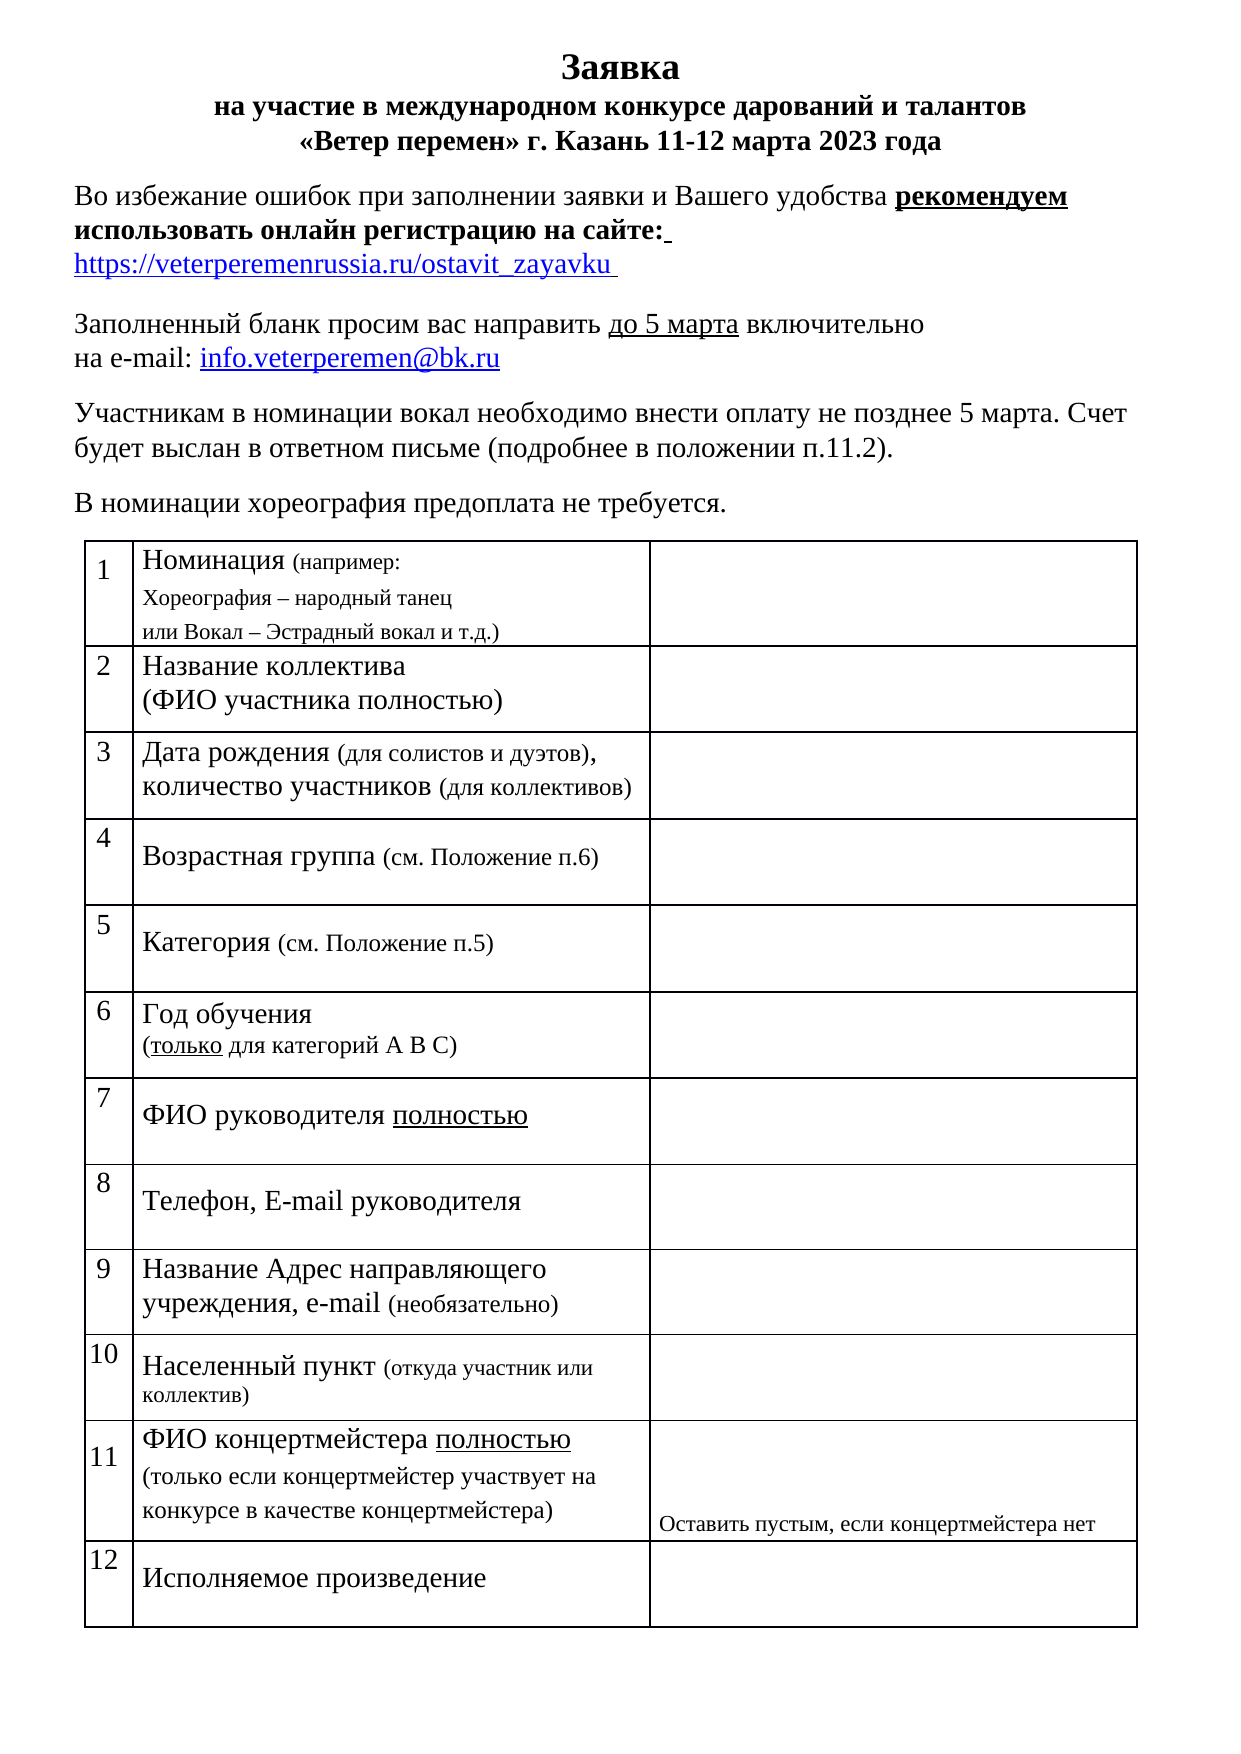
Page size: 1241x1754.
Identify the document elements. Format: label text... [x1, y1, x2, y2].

text на участие в международном конкурсе дарований и талантов [74, 87, 1167, 122]
table_cell Оставить пустым, если концертмейстера нет [651, 1421, 1136, 1539]
table_cell Название Адрес направляющего учреждения, e-mail (необязательно) [134, 1250, 649, 1334]
text Участникам в номинации вокал необходимо внести оплату не позднее 5 марта. Счет будет выслан в ответном письме (подробнее в положении п.11.2). [74, 395, 1167, 463]
table_header Номинация (например: Хореография – народный танец или Вокал – Эстрадный вокал и т.д.) [134, 542, 649, 645]
text «Ветер перемен» г. Казань 11-12 марта 2023 года [74, 122, 1167, 156]
table_cell [86, 1079, 132, 1163]
table_cell [86, 1542, 132, 1626]
table_cell [651, 1335, 1136, 1420]
table_cell Телефон, E-mail руководителя [134, 1165, 649, 1249]
table_cell Категория (см. Положение п.5) [134, 906, 649, 991]
text Заявка [74, 44, 1167, 87]
table_header [86, 542, 132, 645]
table_cell Название коллектива (ФИО участника полностью) [134, 647, 649, 731]
text Во избежание ошибок при заполнении заявки и Вашего удобства рекомендуем использовать онлайн регистрацию на сайте: https://veterperemenrussia.ru/ostavit_zayavku [74, 177, 1167, 280]
table_cell Год обучения (только для категорий A B C) [134, 993, 649, 1077]
table_cell ФИО концертмейстера полностью (только если концертмейстер участвует на конкурсе в качестве концертмейстера) [134, 1421, 649, 1539]
text В номинации хореография предоплата не требуется. [74, 484, 1167, 519]
table_cell [651, 820, 1136, 904]
table_cell [651, 906, 1136, 991]
table_cell [86, 1250, 132, 1334]
table_cell [651, 647, 1136, 731]
table_cell [651, 1542, 1136, 1626]
table_cell [651, 1250, 1136, 1334]
table_cell Исполняемое произведение [134, 1542, 649, 1626]
table_cell [86, 733, 132, 818]
table_cell [651, 733, 1136, 818]
table_cell [86, 1421, 132, 1539]
table_cell Возрастная группа (см. Положение п.6) [134, 820, 649, 904]
table_cell [86, 906, 132, 991]
table_cell [651, 1079, 1136, 1163]
table_cell [86, 647, 132, 731]
table_cell [651, 1165, 1136, 1249]
table_cell Населенный пункт (откуда участник или коллектив) [134, 1335, 649, 1420]
table_cell [86, 1165, 132, 1249]
table_cell [86, 820, 132, 904]
table_cell ФИО руководителя полностью [134, 1079, 649, 1163]
text Заполненный бланк просим вас направить до 5 марта включительно [74, 305, 1167, 339]
text на e-mail: info.veterperemen@bk.ru [74, 339, 1167, 374]
table_cell [86, 993, 132, 1077]
table_header [651, 542, 1136, 645]
table_cell [86, 1335, 132, 1420]
table_cell Дата рождения (для солистов и дуэтов), количество участников (для коллективов) [134, 733, 649, 818]
table_cell [651, 993, 1136, 1077]
